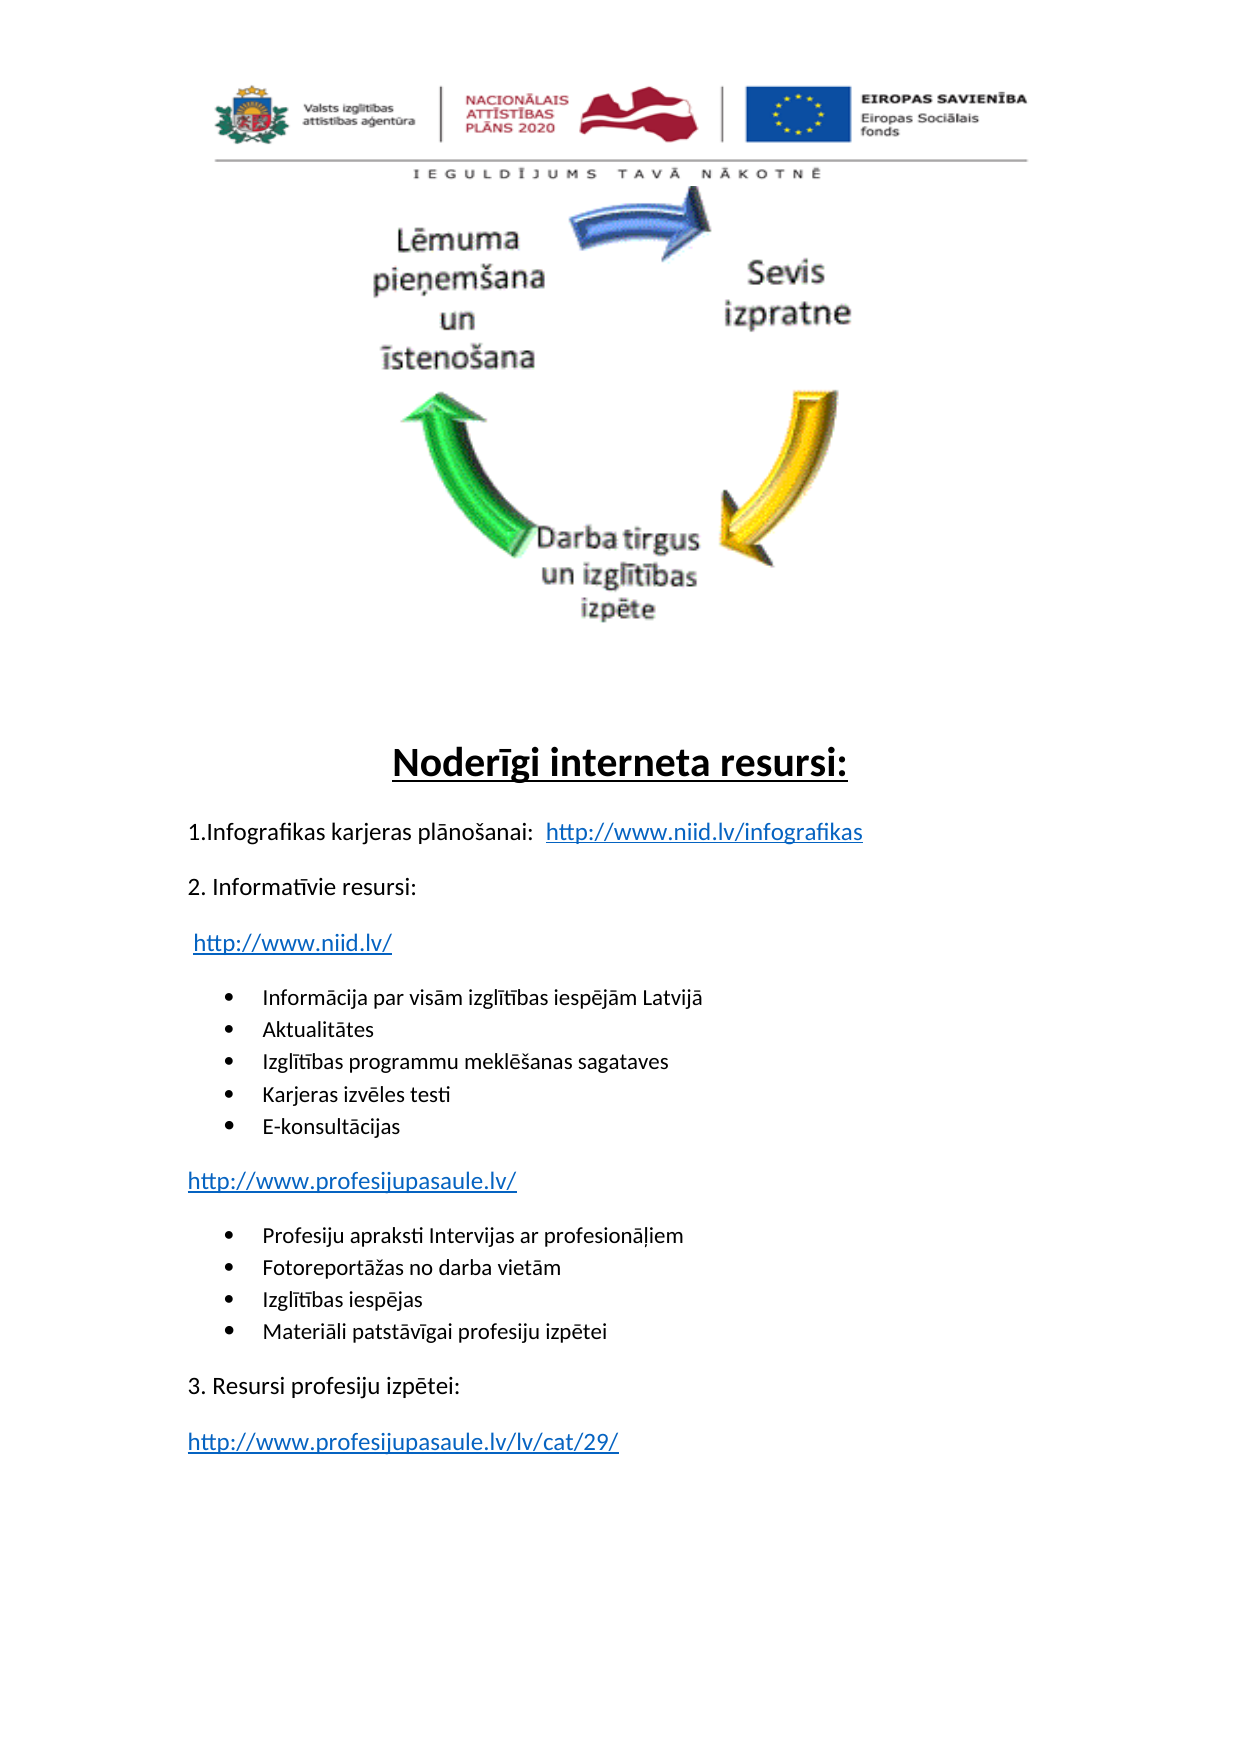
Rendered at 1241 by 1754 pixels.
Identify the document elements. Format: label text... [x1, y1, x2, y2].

picture [187, 73, 1041, 632]
text http://www.profesijupasaule.lv/lv/cat/29/ [187, 1426, 1053, 1457]
text 2. Informatīvie resursi: [187, 871, 1053, 902]
list Materiāli patstāvīgai profesiju izpētei [225, 1317, 1053, 1345]
list Profesiju apraksti Intervijas ar profesionāļiem [225, 1221, 1053, 1249]
list Fotoreportāžas no darba vietām [225, 1253, 1053, 1281]
text 3. Resursi profesiju izpētei: [187, 1370, 1053, 1401]
list Izglītības iespējas [225, 1285, 1053, 1313]
text http://www.niid.lv/ [187, 927, 1053, 958]
list Izglītības programmu meklēšanas sagataves [225, 1047, 1053, 1076]
text 1.Infografikas karjeras plānošanai: http://www.niid.lv/infografikas [187, 816, 1053, 846]
text http://www.profesijupasaule.lv/ [187, 1165, 1053, 1195]
list E-konsultācijas [225, 1112, 1053, 1140]
list Informācija par visām izglītības iespējām Latvijā [225, 983, 1053, 1011]
text Noderīgi interneta resursi: [187, 736, 1053, 787]
list Karjeras izvēles testi [225, 1080, 1053, 1108]
list Aktualitātes [225, 1015, 1053, 1043]
